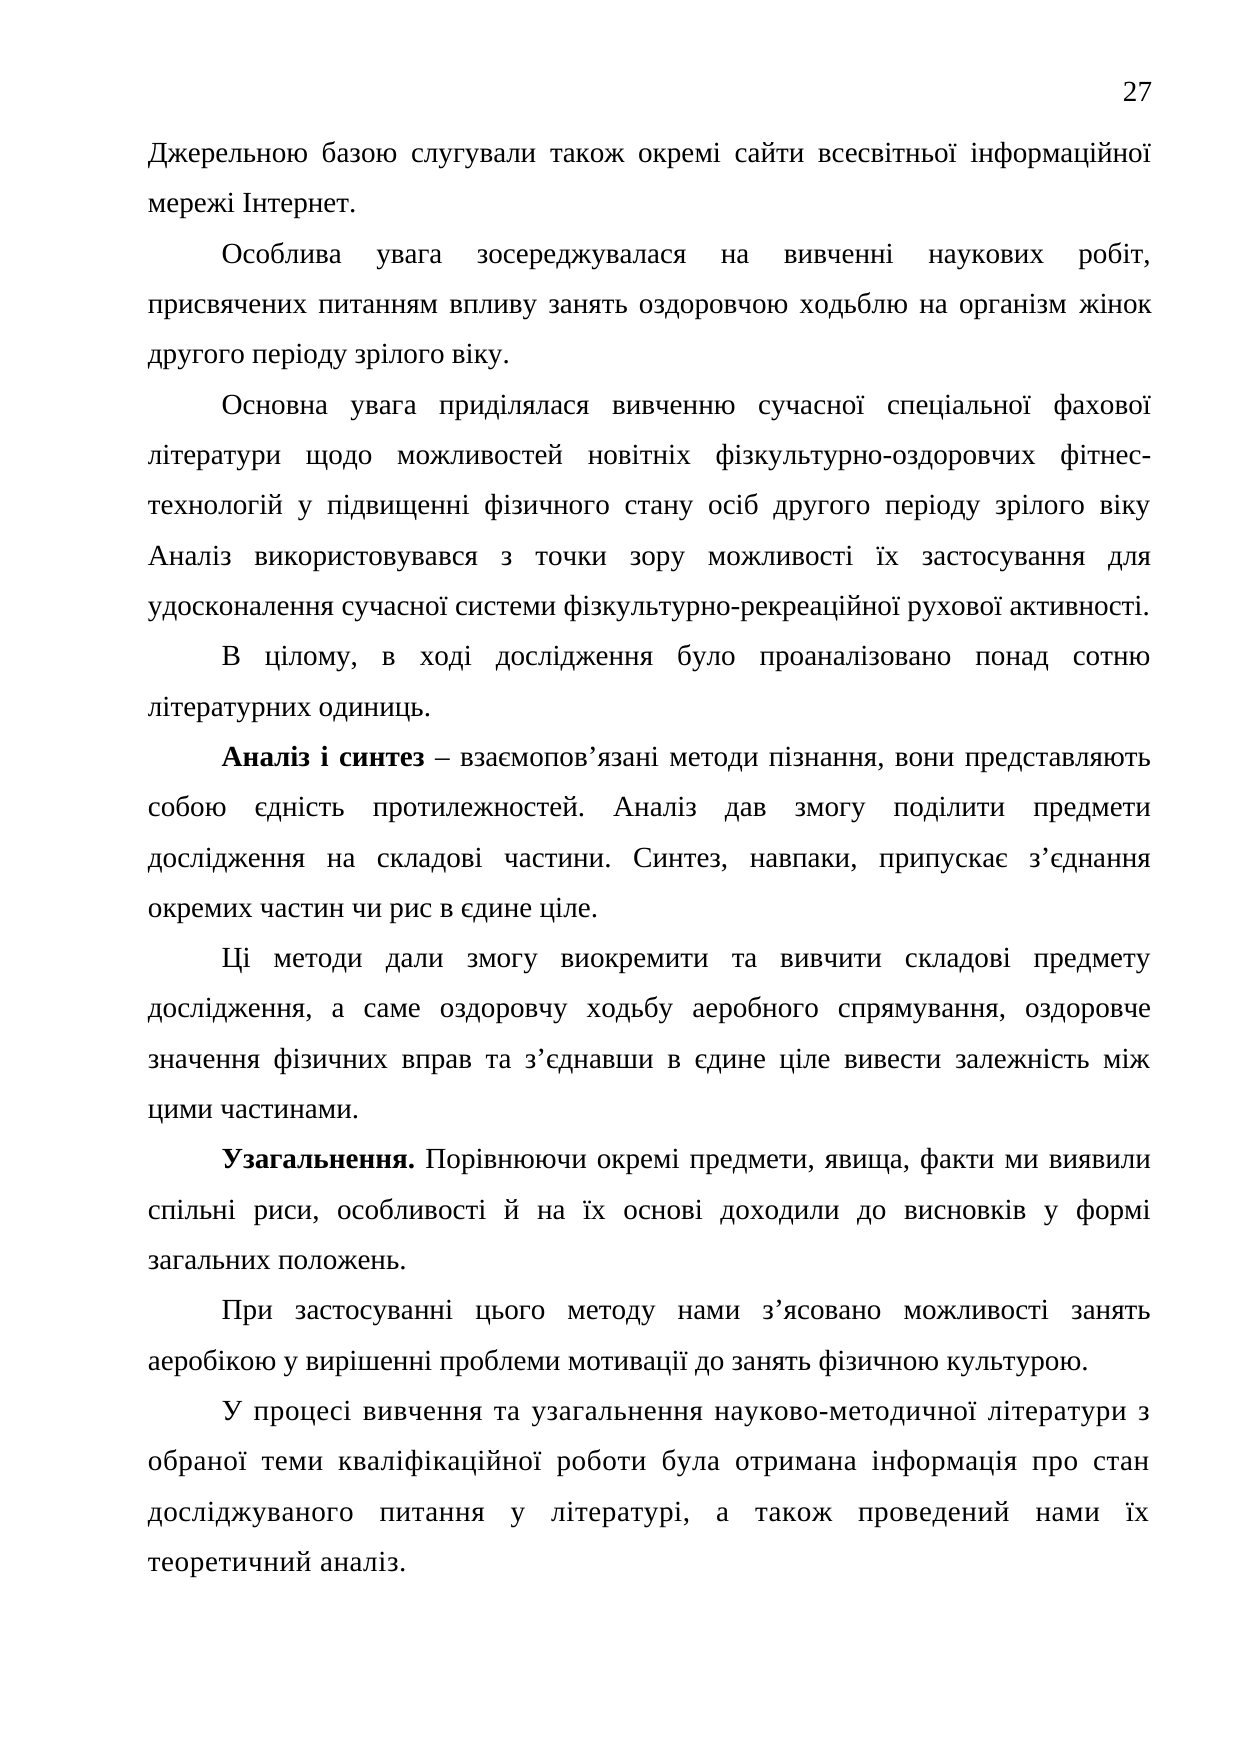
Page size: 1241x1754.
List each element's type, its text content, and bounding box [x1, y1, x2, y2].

text При застосуванні цього методу нами з’ясовано можливості занять аеробікою у вирішенні проблеми мотивації до занять фізичною культурою. [148, 1292, 1152, 1376]
text Основна увага приділялася вивченню сучасної спеціальної фахової літератури щодо можливостей новітніх фізкультурно-оздоровчих фітнес-технологій у підвищенні фізичного стану осіб другого періоду зрілого віку Аналіз використовувався з точки зору можливості їх застосування для удосконалення сучасної системи фізкультурно-рекреаційної рухової активності. [148, 387, 1152, 622]
text Ці методи дали змогу виокремити та вивчити складові предмету дослідження, а саме оздоровчу ходьбу аеробного спрямування, оздоровче значення фізичних вправ та з’єднавши в єдине ціле вивести залежність між цими частинами. [148, 940, 1152, 1125]
text В цілому, в ході дослідження було проаналізовано понад сотню літературних одиниць. [148, 638, 1152, 722]
text У процесі вивчення та узагальнення науково-методичної літератури з обраної теми кваліфікаційної роботи була отримана інформація про стан досліджуваного питання у літературі, а також проведений нами їх теоретичний аналіз. [148, 1393, 1152, 1578]
text Узагальнення. Порівнюючи окремі предмети, явища, факти ми виявили спільні риси, особливості й на їх основі доходили до висновків у формі загальних положень. [148, 1142, 1152, 1276]
text Особлива увага зосереджувалася на вивченні наукових робіт, присвячених питанням впливу занять оздоровчою ходьблю на організм жінок другого періоду зрілого віку. [148, 236, 1152, 370]
text Аналіз і синтез – взаємопов’язані методи пізнання, вони представляють собою єдність протилежностей. Аналіз дав змогу поділити предмети дослідження на складові частини. Синтез, навпаки, припускає з’єднання окремих частин чи рис в єдине ціле. [148, 739, 1152, 923]
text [148, 135, 1152, 219]
